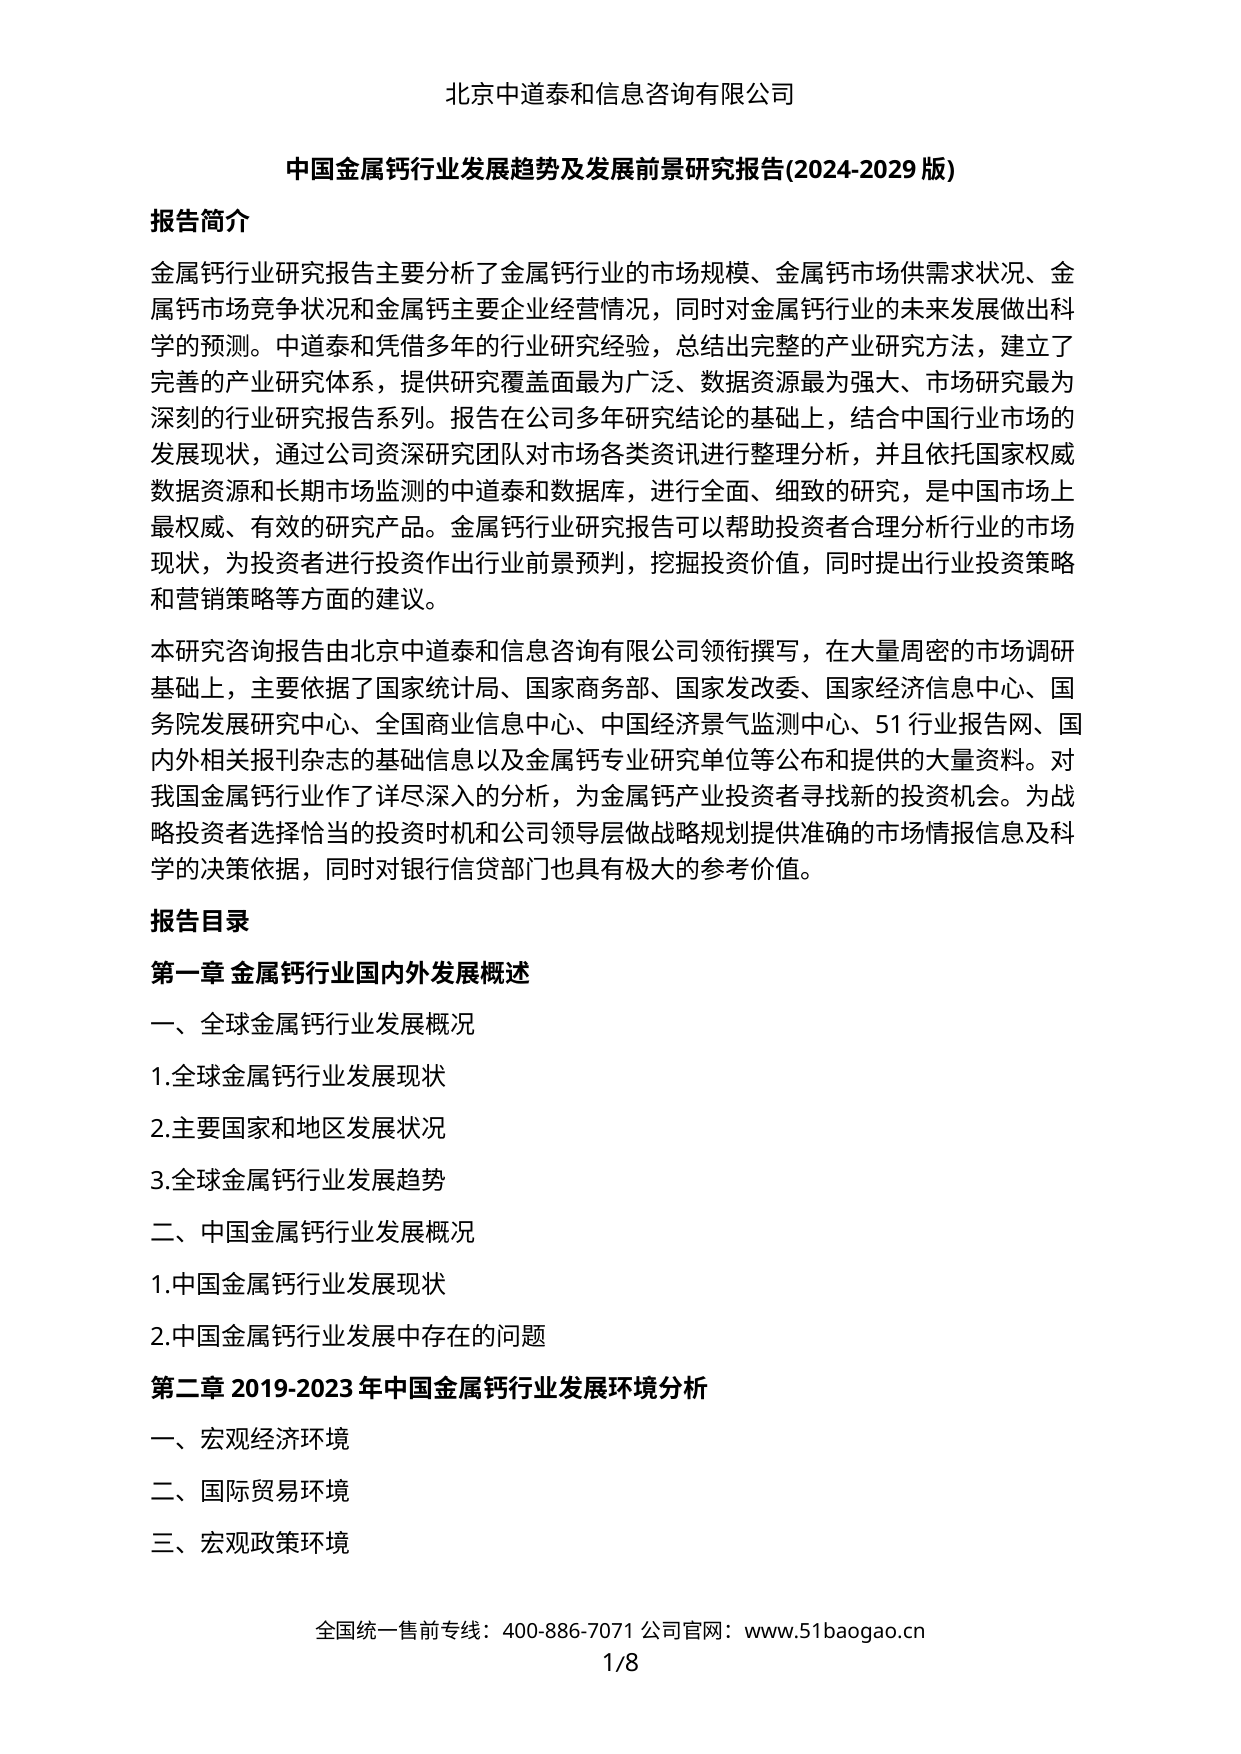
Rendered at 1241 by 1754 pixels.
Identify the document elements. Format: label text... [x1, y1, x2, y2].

text 一、宏观经济环境 [150, 1420, 1090, 1456]
text 1.全球金属钙行业发展现状 [150, 1057, 1090, 1093]
text 二、国际贸易环境 [150, 1472, 1090, 1508]
text 报告简介 [150, 202, 1090, 238]
text 二、中国金属钙行业发展概况 [150, 1212, 1090, 1249]
text 本研究咨询报告由北京中道泰和信息咨询有限公司领衔撰写，在大量周密的市场调研基础上，主要依据了国家统计局、国家商务部、国家发改委、国家经济信息中心、国务院发展研究中心、全国商业信息中心、中国经济景气监测中心、51行业报告网、国内外相关报刊杂志的基础信息以及金属钙专业研究单位等公布和提供的大量资料。对我国金属钙行业作了详尽深入的分析，为金属钙产业投资者寻找新的投资机会。为战略投资者选择恰当的投资时机和公司领导层做战略规划提供准确的市场情报信息及科学的决策依据，同时对银行信贷部门也具有极大的参考价值。 [150, 632, 1090, 886]
text 报告目录 [150, 901, 1090, 937]
text 3.全球金属钙行业发展趋势 [150, 1161, 1090, 1197]
text 2.主要国家和地区发展状况 [150, 1109, 1090, 1145]
text 三、宏观政策环境 [150, 1524, 1090, 1560]
text 1.中国金属钙行业发展现状 [150, 1264, 1090, 1301]
text 第一章 金属钙行业国内外发展概述 [150, 953, 1090, 989]
text 一、全球金属钙行业发展概况 [150, 1005, 1090, 1041]
text 中国金属钙行业发展趋势及发展前景研究报告(2024-2029版) [150, 150, 1090, 186]
text 第二章 2019-2023年中国金属钙行业发展环境分析 [150, 1368, 1090, 1404]
text 金属钙行业研究报告主要分析了金属钙行业的市场规模、金属钙市场供需求状况、金属钙市场竞争状况和金属钙主要企业经营情况，同时对金属钙行业的未来发展做出科学的预测。中道泰和凭借多年的行业研究经验，总结出完整的产业研究方法，建立了完善的产业研究体系，提供研究覆盖面最为广泛、数据资源最为强大、市场研究最为深刻的行业研究报告系列。报告在公司多年研究结论的基础上，结合中国行业市场的发展现状，通过公司资深研究团队对市场各类资讯进行整理分析，并且依托国家权威数据资源和长期市场监测的中道泰和数据库，进行全面、细致的研究，是中国市场上最权威、有效的研究产品。金属钙行业研究报告可以帮助投资者合理分析行业的市场现状，为投资者进行投资作出行业前景预判，挖掘投资价值，同时提出行业投资策略和营销策略等方面的建议。 [150, 254, 1090, 616]
text 2.中国金属钙行业发展中存在的问题 [150, 1316, 1090, 1352]
